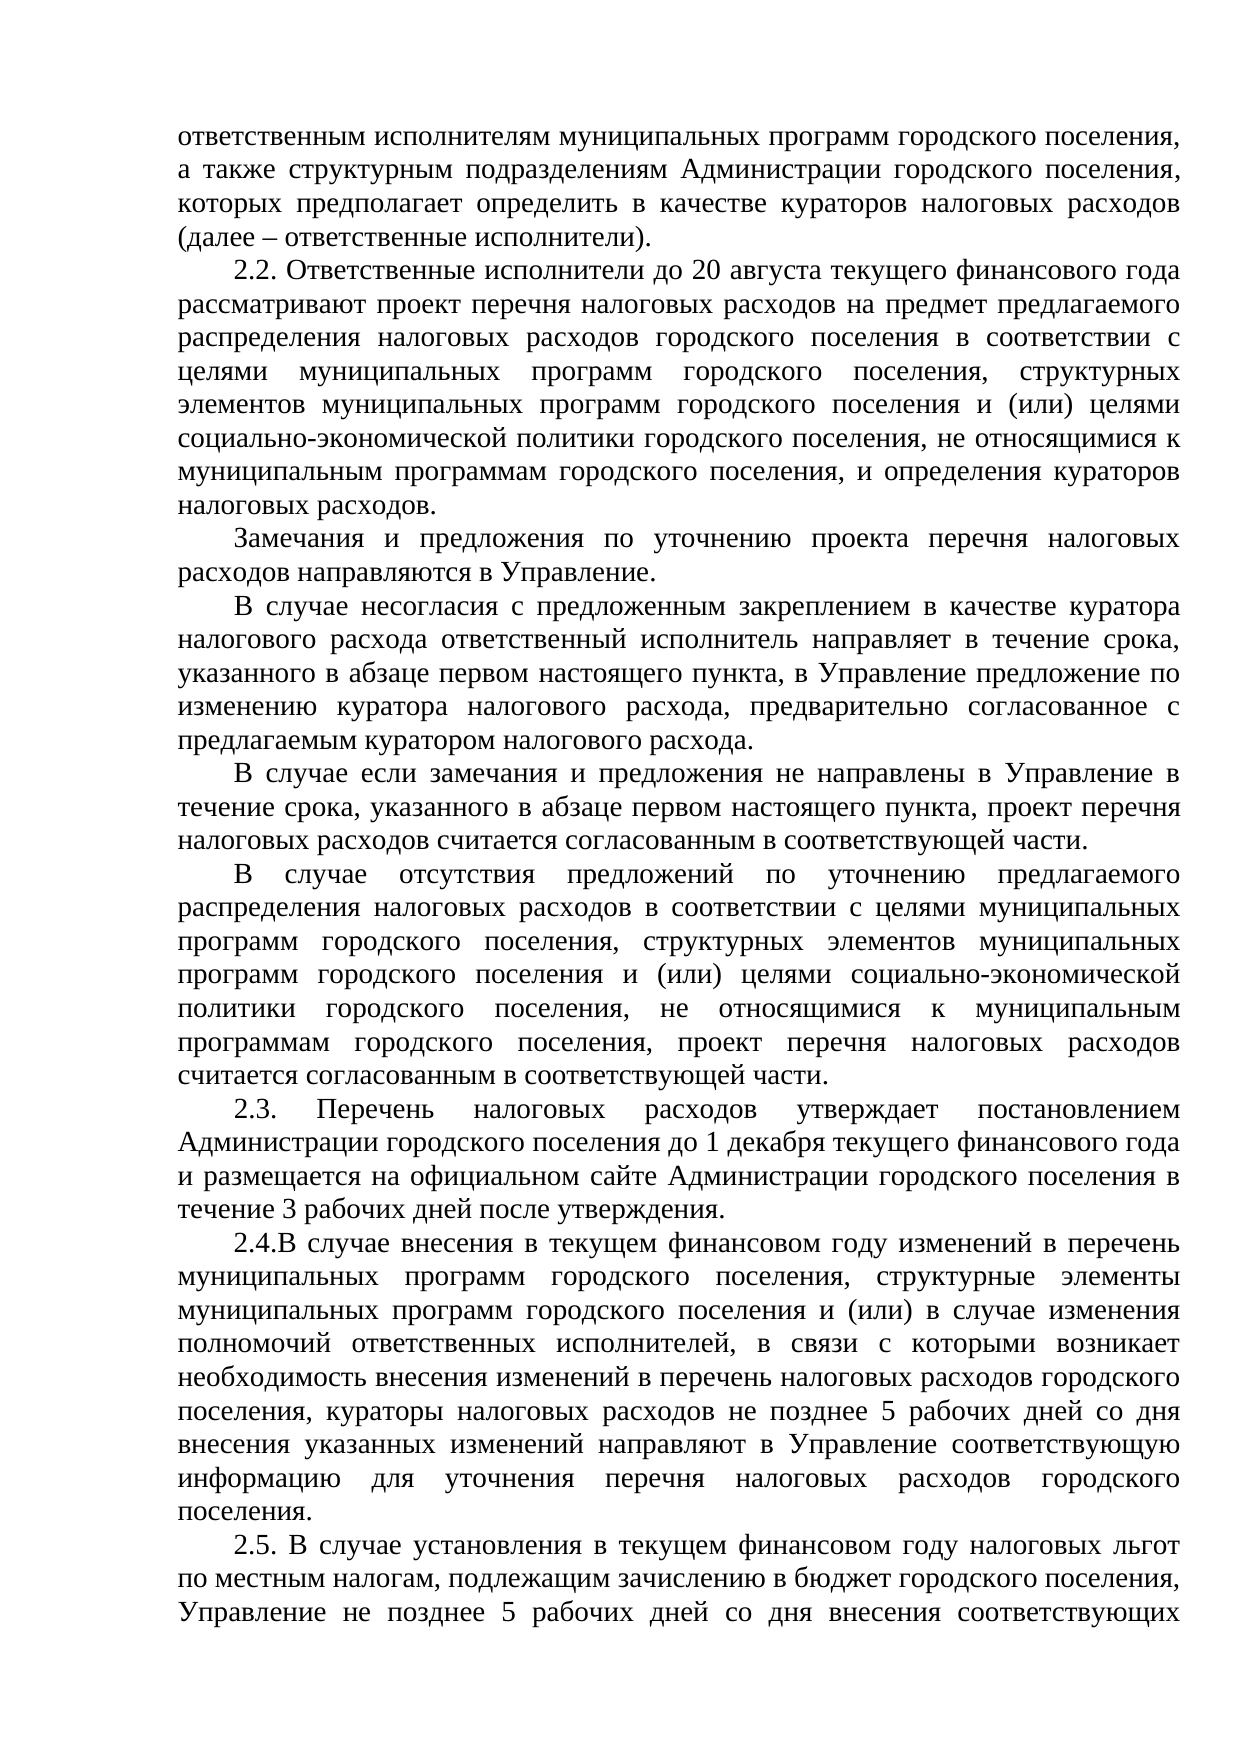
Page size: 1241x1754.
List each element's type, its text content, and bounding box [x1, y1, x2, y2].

text В случае отсутствия предложений по уточнению предлагаемого распределения налоговых расходов в соответствии с целями муниципальных программ городского поселения, структурных элементов муниципальных программ городского поселения и (или) целями социально-экономической политики городского поселения, не относящимися к муниципальным программам городского поселения, проект перечня налоговых расходов считается согласованным в соответствующей части. [177, 856, 1181, 1091]
text 2.2. Ответственные исполнители до 20 августа текущего финансового года рассматривают проект перечня налоговых расходов на предмет предлагаемого распределения налоговых расходов городского поселения в соответствии с целями муниципальных программ городского поселения, структурных элементов муниципальных программ городского поселения и (или) целями социально-экономической политики городского поселения, не относящимися к муниципальным программам городского поселения, и определения кураторов налоговых расходов. [177, 252, 1181, 521]
text Замечания и предложения по уточнению проекта перечня налоговых расходов направляются в Управление. [177, 521, 1181, 588]
text 2.4.В случае внесения в текущем финансовом году изменений в перечень муниципальных программ городского поселения, структурные элементы муниципальных программ городского поселения и (или) в случае изменения полномочий ответственных исполнителей, в связи с которыми возникает необходимость внесения изменений в перечень налоговых расходов городского поселения, кураторы налоговых расходов не позднее 5 рабочих дней со дня внесения указанных изменений направляют в Управление соответствующую информацию для уточнения перечня налоговых расходов городского поселения. [177, 1225, 1181, 1527]
text 2.3. Перечень налоговых расходов утверждает постановлением Администрации городского поселения до 1 декабря текущего финансового года и размещается на официальном сайте Администрации городского поселения в течение 3 рабочих дней после утверждения. [177, 1091, 1181, 1225]
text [177, 118, 1181, 252]
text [177, 1527, 1181, 1627]
text В случае если замечания и предложения не направлены в Управление в течение срока, указанного в абзаце первом настоящего пункта, проект перечня налоговых расходов считается согласованным в соответствующей части. [177, 755, 1181, 856]
text В случае несогласия с предложенным закреплением в качестве куратора налогового расхода ответственный исполнитель направляет в течение срока, указанного в абзаце первом настоящего пункта, в Управление предложение по изменению куратора налогового расхода, предварительно согласованное с предлагаемым куратором налогового расхода. [177, 588, 1181, 755]
